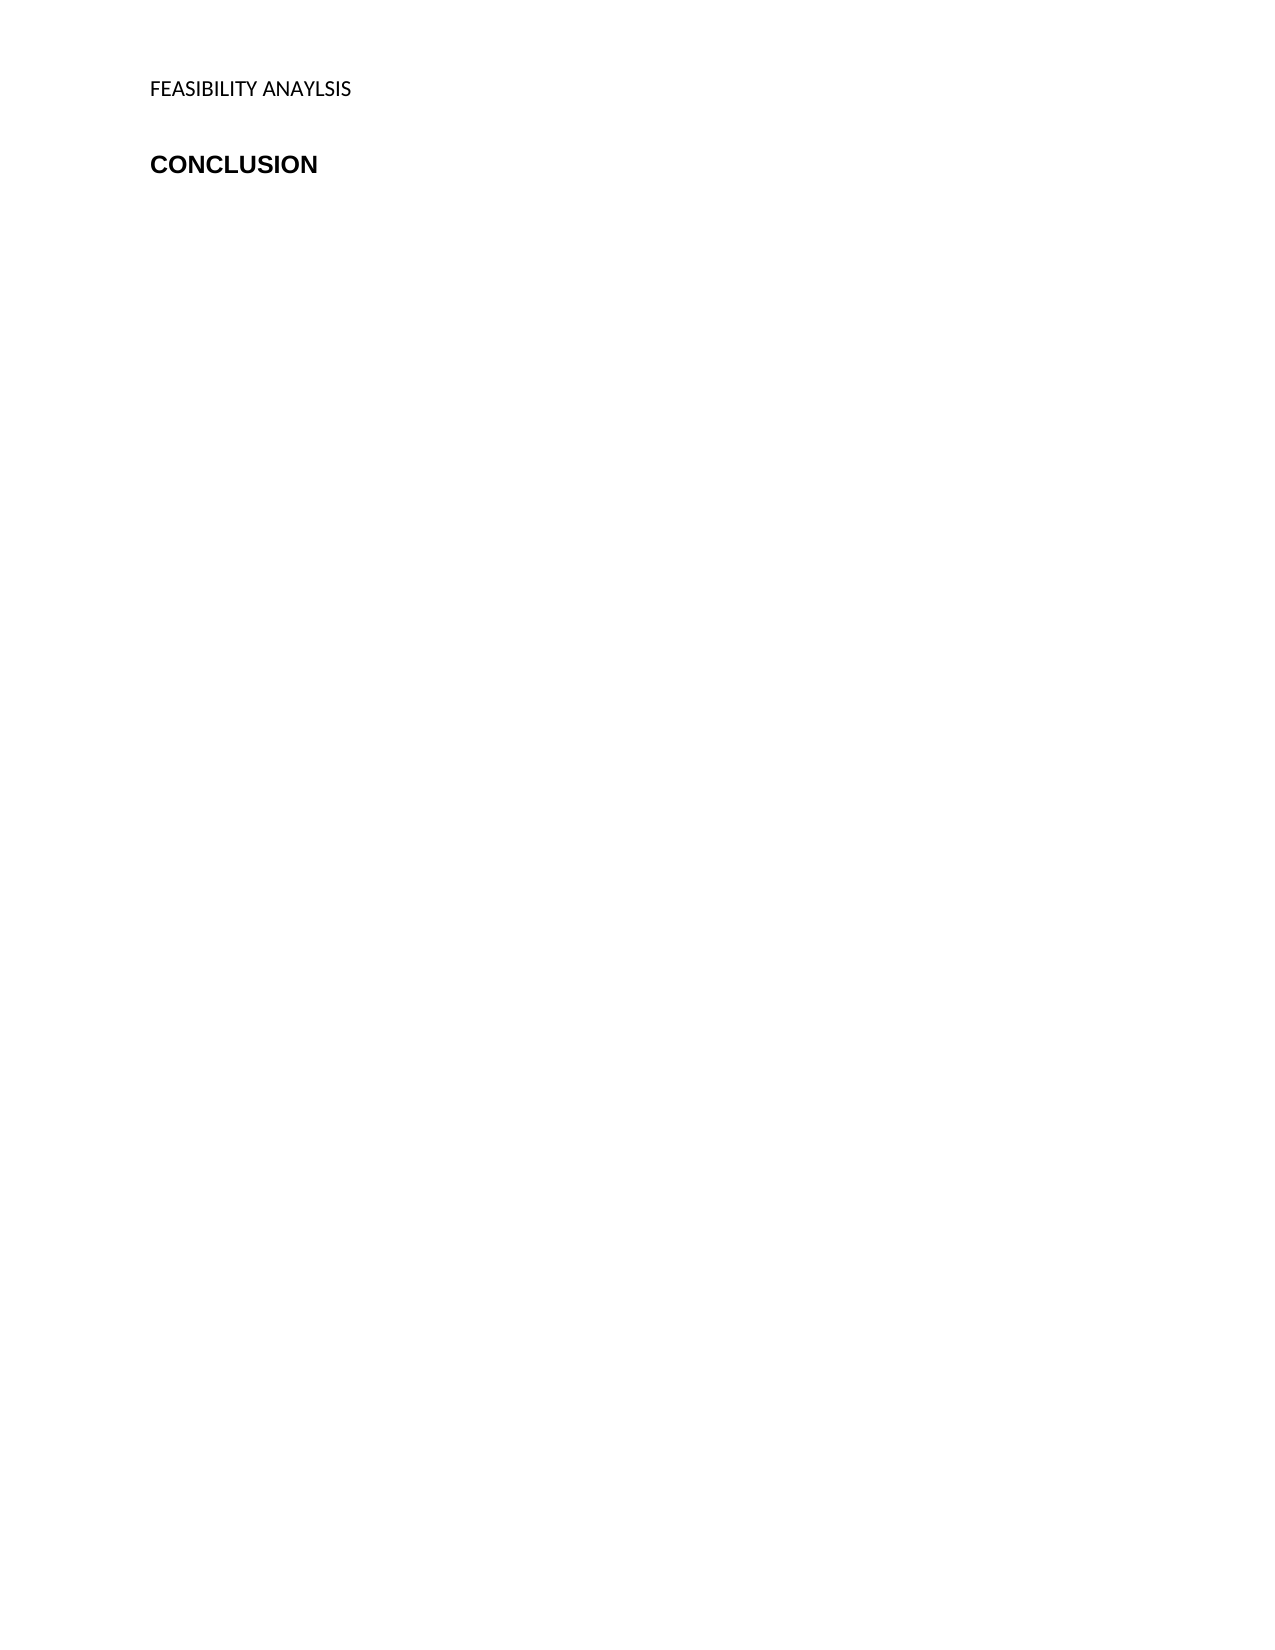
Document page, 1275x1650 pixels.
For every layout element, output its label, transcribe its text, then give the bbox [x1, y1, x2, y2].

text CONCLUSION [150, 150, 1125, 179]
